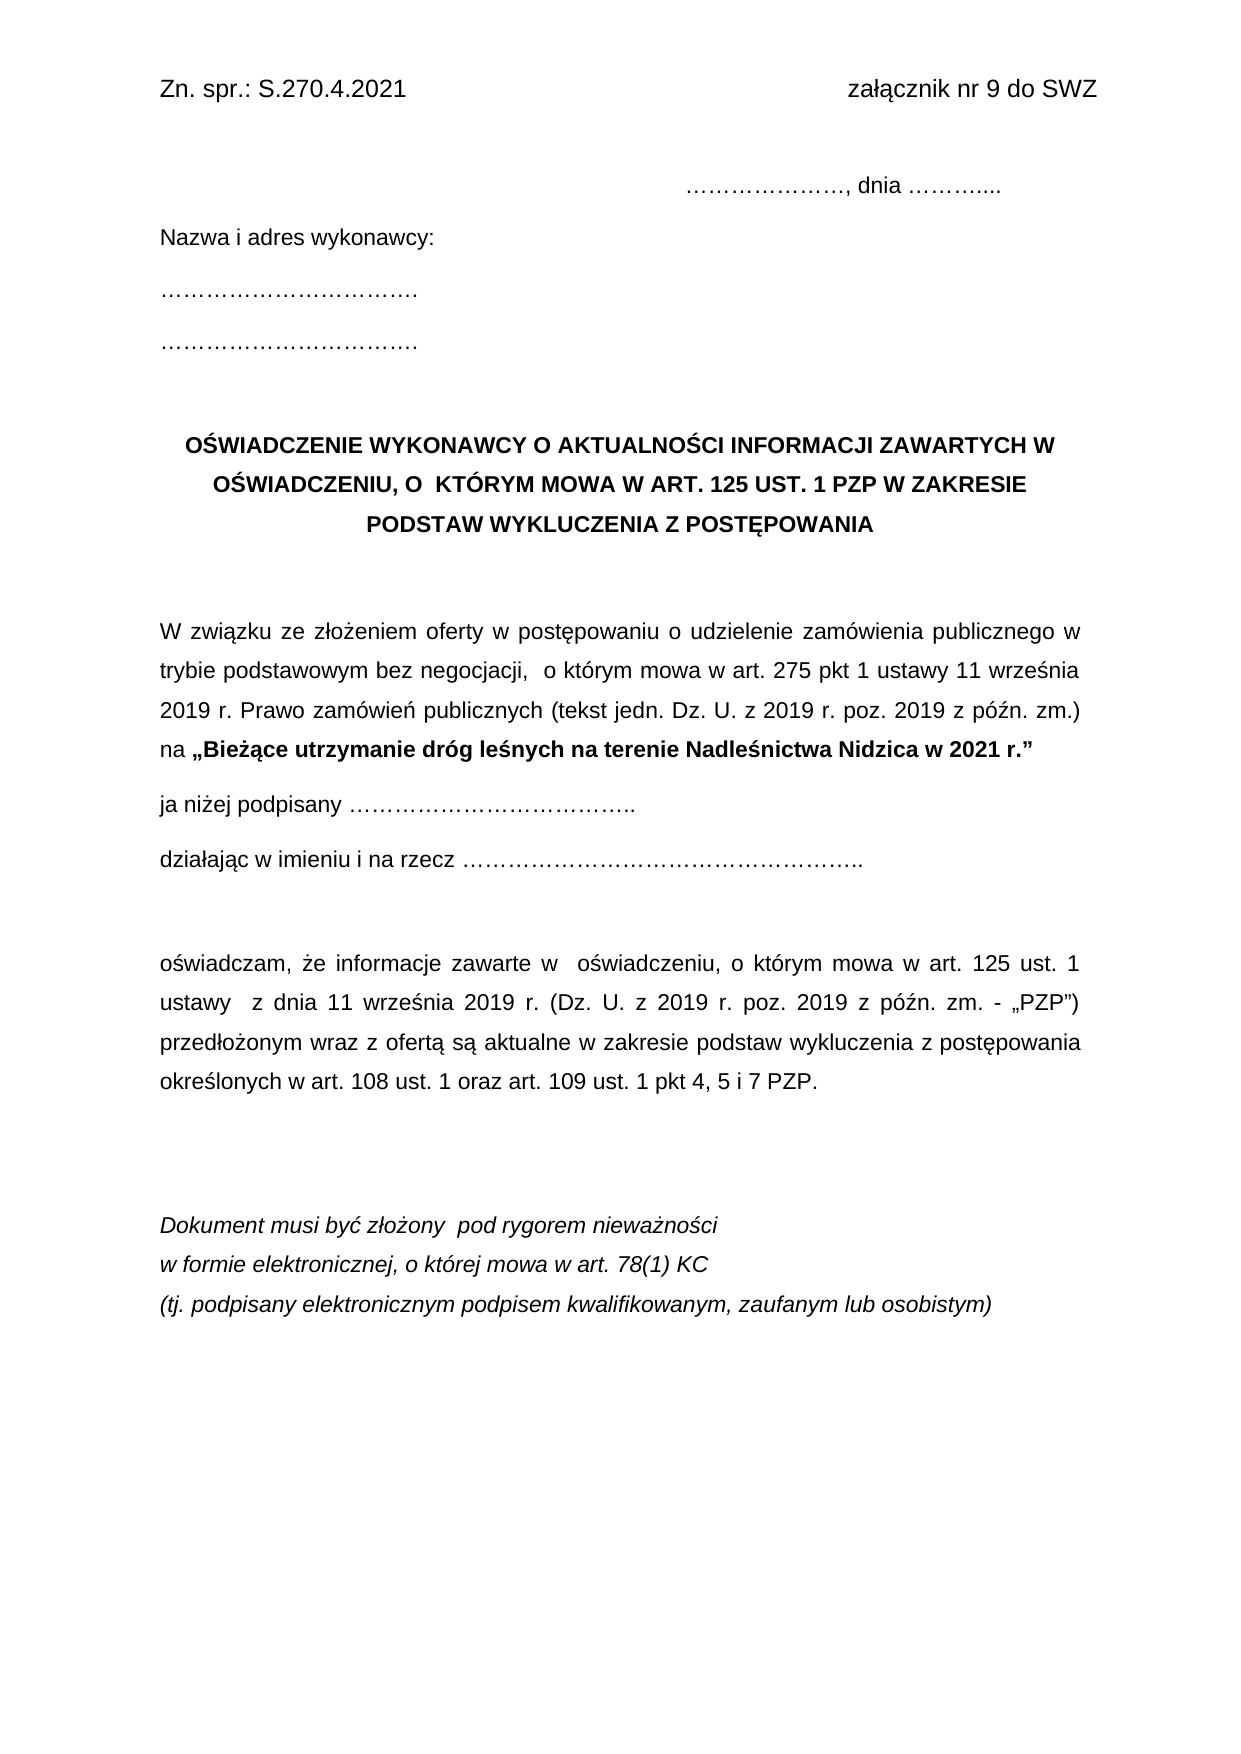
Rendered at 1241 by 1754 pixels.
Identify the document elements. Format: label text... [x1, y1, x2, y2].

text Nazwa i adres wykonawcy: [159, 224, 1081, 250]
text oświadczam, że informacje zawarte w oświadczeniu, o którym mowa w art. 125 ust. 1 ustawy z dnia 11 września 2019 r. (Dz. U. z 2019 r. poz. 2019 z późn. zm. - „PZP”) przedłożonym wraz z ofertą są aktualne w zakresie podstaw wykluczenia z postępowania określonych w art. 108 ust. 1 oraz art. 109 ust. 1 pkt 4, 5 i 7 PZP. [159, 950, 1081, 1095]
text Dokument musi być złożony pod rygorem nieważności w formie elektronicznej, o której mowa w art. 78(1) KC (tj. podpisany elektronicznym podpisem kwalifikowanym, zaufanym lub osobistym) [159, 1212, 1081, 1317]
text OŚWIADCZENIE WYKONAWCY O AKTUALNOŚCI INFORMACJI ZAWARTYCH W OŚWIADCZENIU, O KTÓRYM MOWA W ART. 125 UST. 1 PZP W ZAKRESIE PODSTAW WYKLUCZENIA Z POSTĘPOWANIA [159, 432, 1081, 537]
text ja niżej podpisany ……………………………….. [159, 791, 1081, 817]
text …………………, dnia ……….... [159, 172, 1081, 198]
text działając w imieniu i na rzecz …………………………………………….. [159, 846, 1081, 872]
text ……………………………. [159, 276, 1081, 302]
text ……………………………. [159, 328, 1081, 354]
text W związku ze złożeniem oferty w postępowaniu o udzielenie zamówienia publicznego w trybie podstawowym bez negocjacji, o którym mowa w art. 275 pkt 1 ustawy 11 września 2019 r. Prawo zamówień publicznych (tekst jedn. Dz. U. z 2019 r. poz. 2019 z późn. zm.) na „Bieżące utrzymanie dróg leśnych na terenie Nadleśnictwa Nidzica w 2021 r.” [159, 618, 1081, 762]
